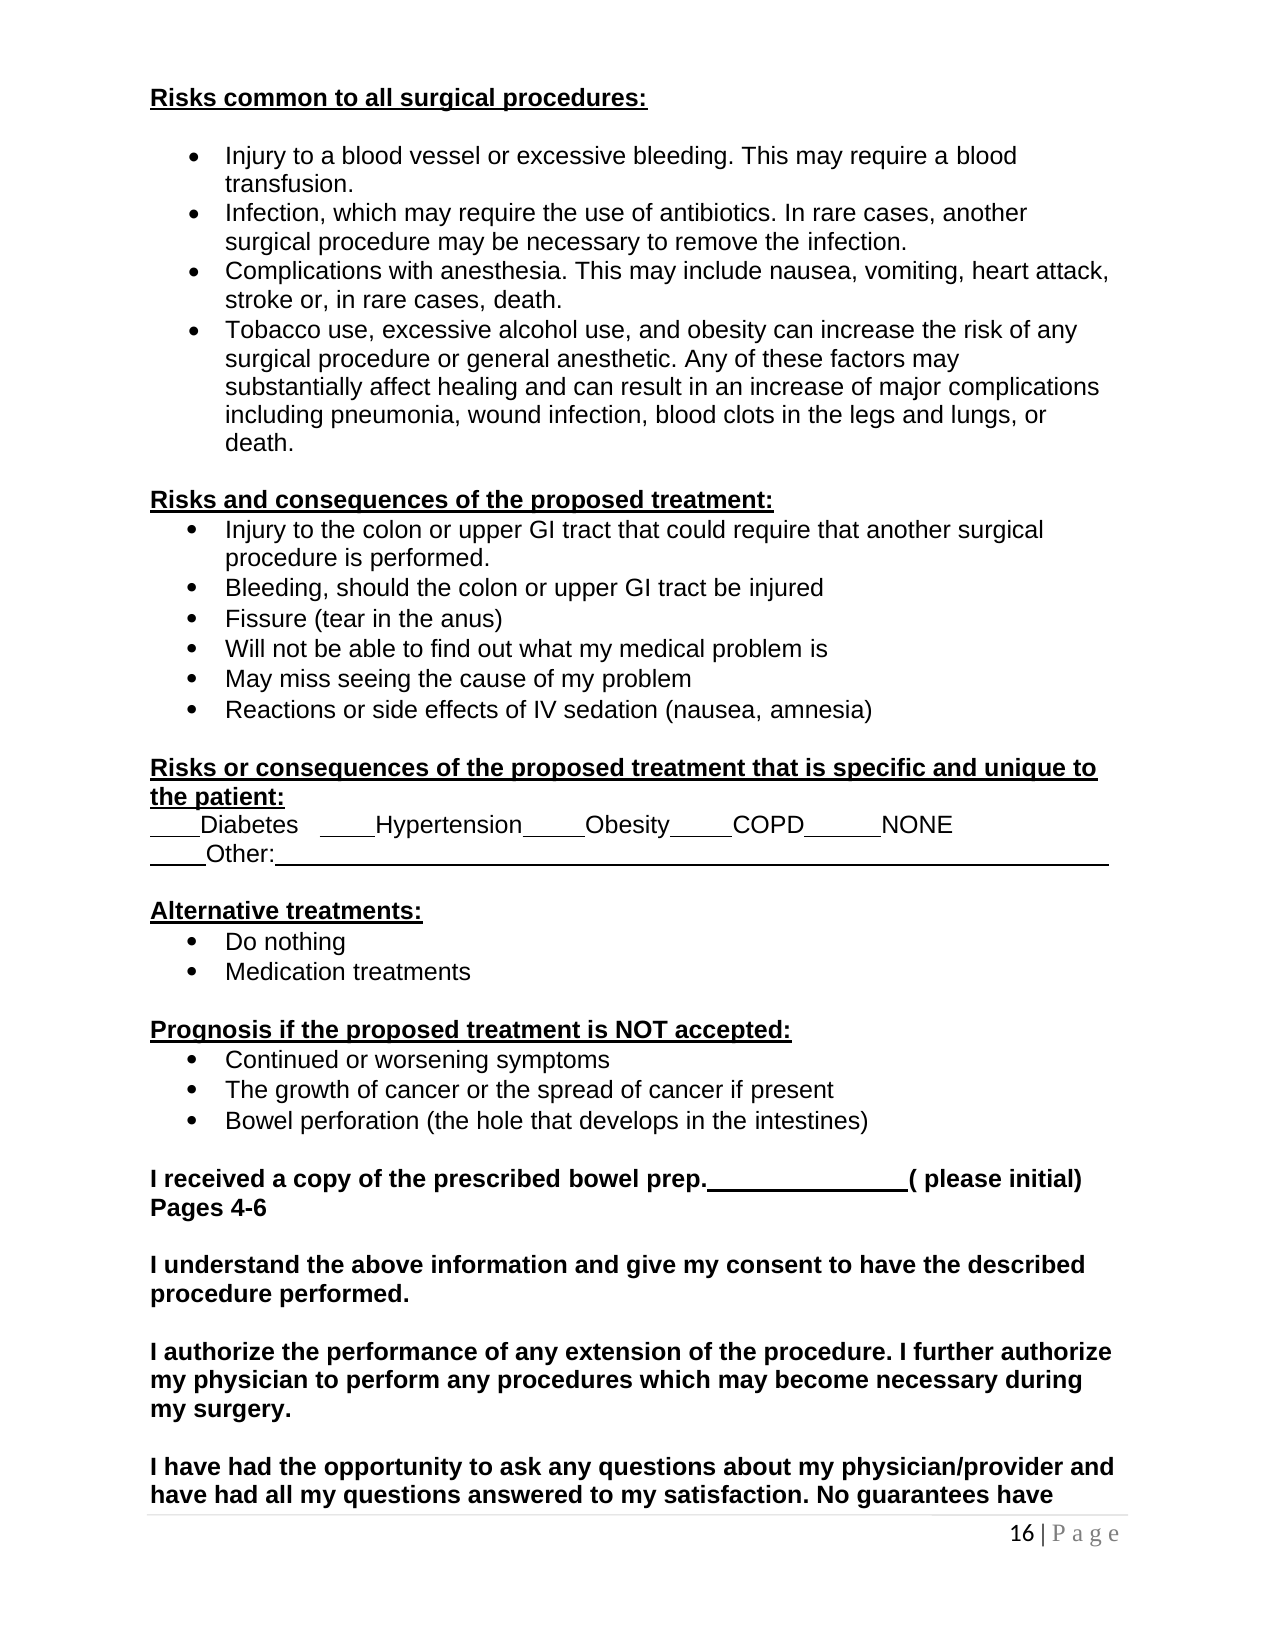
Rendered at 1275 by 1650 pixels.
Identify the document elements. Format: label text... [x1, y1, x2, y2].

text Other: [150, 839, 1139, 868]
text Diabetes Hypertension Obesity COPD NONE [150, 811, 1139, 839]
list Bleeding, should the colon or upper GI tract be injured [187, 572, 1139, 603]
text I understand the above information and give my consent to have the described procedure performed. [150, 1250, 1088, 1308]
list Tobacco use, excessive alcohol use, and obesity can increase the risk of any surgical procedure or general anesthetic. Any of these factors may substantially affect healing and can result in an increase of major complications including pneumonia, wound infection, blood clots in the legs and lungs, or death. [187, 314, 1105, 457]
list Injury to the colon or upper GI tract that could require that another surgical procedure is performed. [187, 514, 1045, 572]
list Medication treatments [187, 956, 1139, 987]
list The growth of cancer or the spread of cancer if present [187, 1074, 1139, 1105]
list Complications with anesthesia. This may include nausea, vomiting, heart attack, stroke or, in rare cases, death. [187, 257, 1111, 314]
list Reactions or side effects of IV sedation (nausea, amnesia) [187, 694, 1139, 724]
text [150, 1452, 1118, 1509]
subtitle I received a copy of the prescribed bowel prep. ( please initial) Pages 4-6 [150, 1164, 1083, 1222]
text I authorize the performance of any extension of the procedure. I further authorize my physician to perform any procedures which may become necessary during my surgery. [150, 1337, 1115, 1423]
subtitle Prognosis if the proposed treatment is NOT accepted: [150, 1015, 1139, 1044]
list Continued or worsening symptoms [187, 1044, 1139, 1074]
subtitle Risks or consequences of the proposed treatment that is specific and unique to the patient: [150, 753, 1099, 811]
list May miss seeing the cause of my problem [187, 663, 1139, 694]
list Bowel perforation (the hole that develops in the intestines) [187, 1105, 1139, 1136]
list Fissure (tear in the anus) [187, 603, 1139, 633]
subtitle Risks and consequences of the proposed treatment: [150, 486, 1139, 514]
subtitle Risks common to all surgical procedures: [150, 82, 1139, 111]
list Will not be able to find out what my medical problem is [187, 633, 1139, 663]
list Do nothing [187, 926, 1139, 956]
list Injury to a blood vessel or excessive bleeding. This may require a blood transfusion. [187, 141, 1017, 199]
list Infection, which may require the use of antibiotics. In rare cases, another surgical procedure may be necessary to remove the infection. [187, 199, 1121, 256]
subtitle Alternative treatments: [150, 897, 1139, 926]
